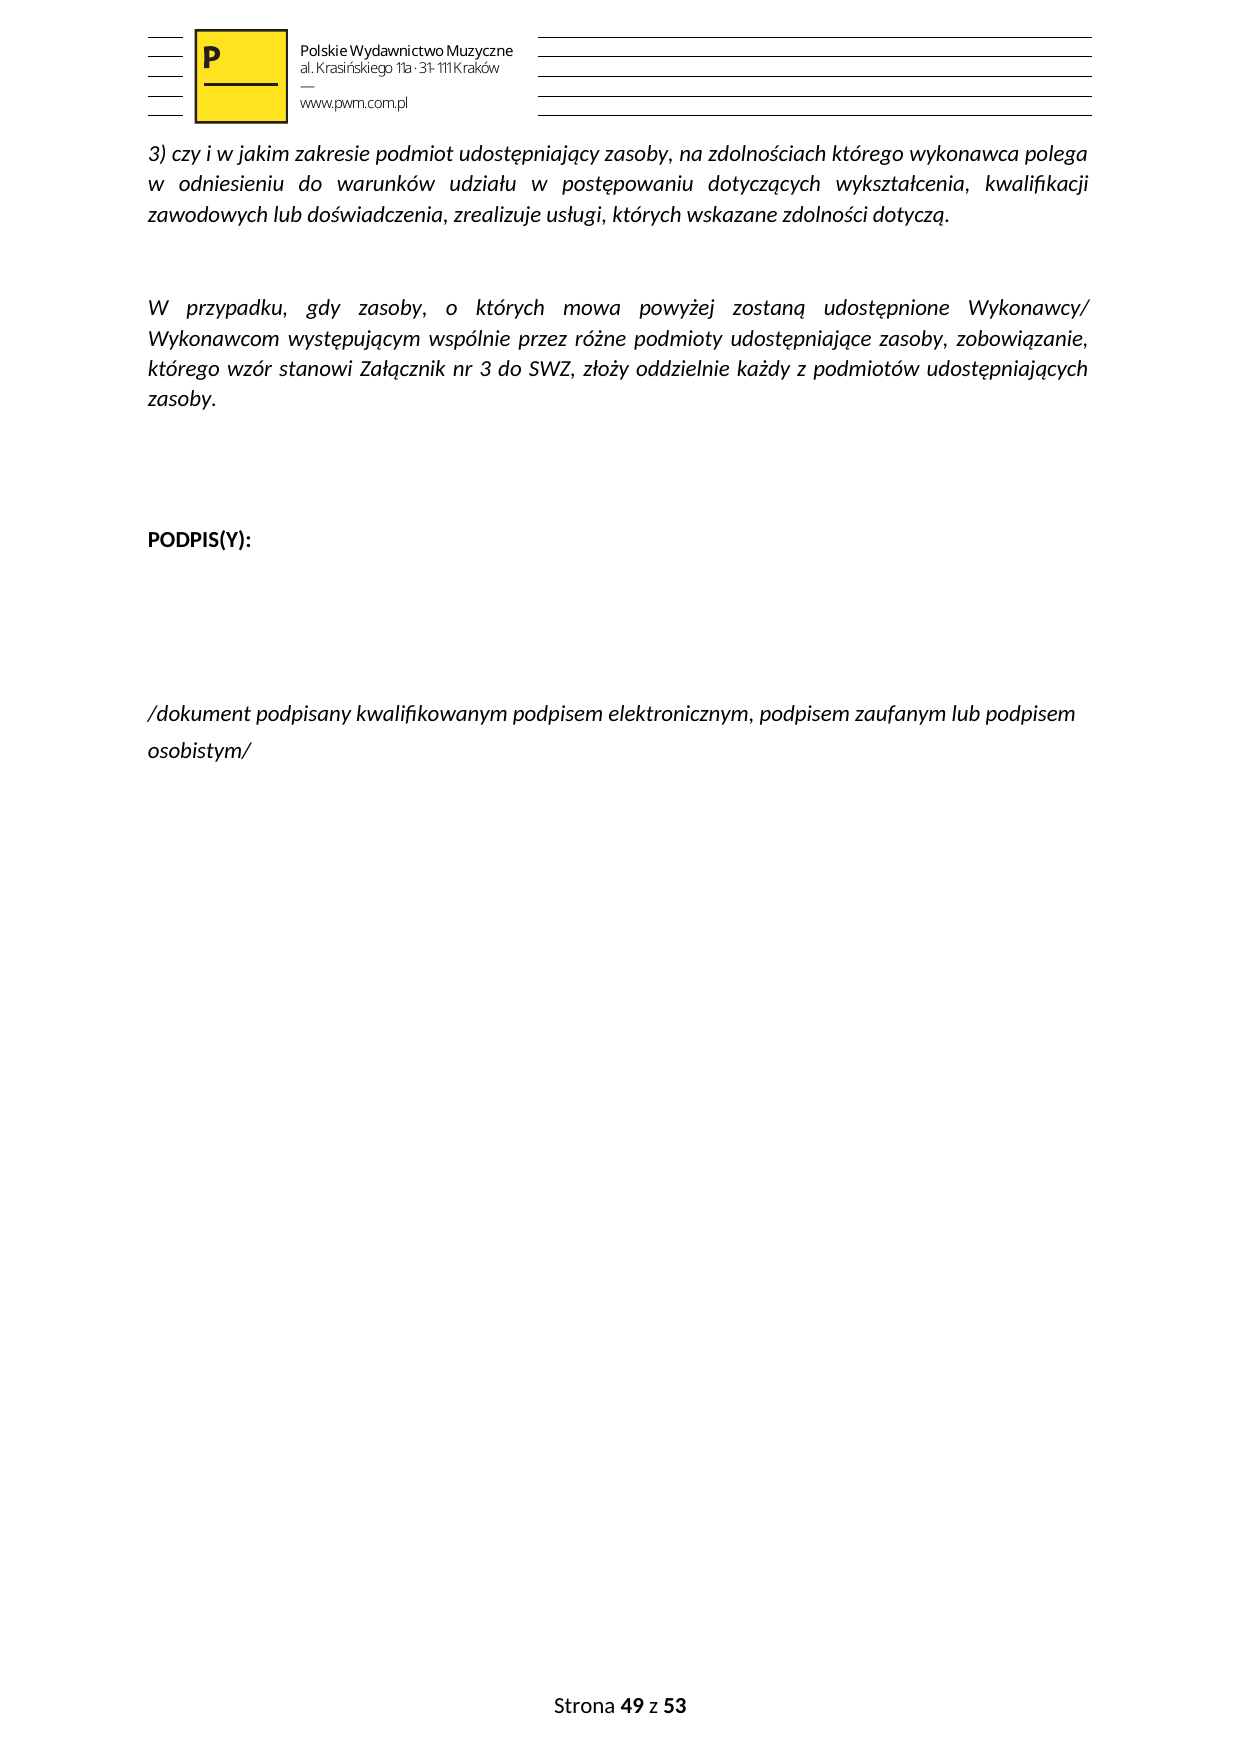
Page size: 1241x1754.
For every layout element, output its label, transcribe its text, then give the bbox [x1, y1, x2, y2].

text 3) czy i w jakim zakresie podmiot udostępniający zasoby, na zdolnościach którego wykonawca polega w odniesieniu do warunków udziału w postępowaniu dotyczących wykształcenia, kwalifikacji zawodowych lub doświadczenia, zrealizuje usługi, których wskazane zdolności dotyczą. [148, 139, 1093, 228]
text PODPIS(Y): [148, 525, 1093, 553]
text W przypadku, gdy zasoby, o których mowa powyżej zostaną udostępnione Wykonawcy/ Wykonawcom występującym wspólnie przez różne podmioty udostępniające zasoby, zobowiązanie, którego wzór stanowi Załącznik nr 3 do SWZ, złoży oddzielnie każdy z podmiotów udostępniających zasoby. [148, 293, 1093, 412]
text /dokument podpisany kwalifikowanym podpisem elektronicznym, podpisem zaufanym lub podpisem osobistym/ [148, 699, 1093, 764]
